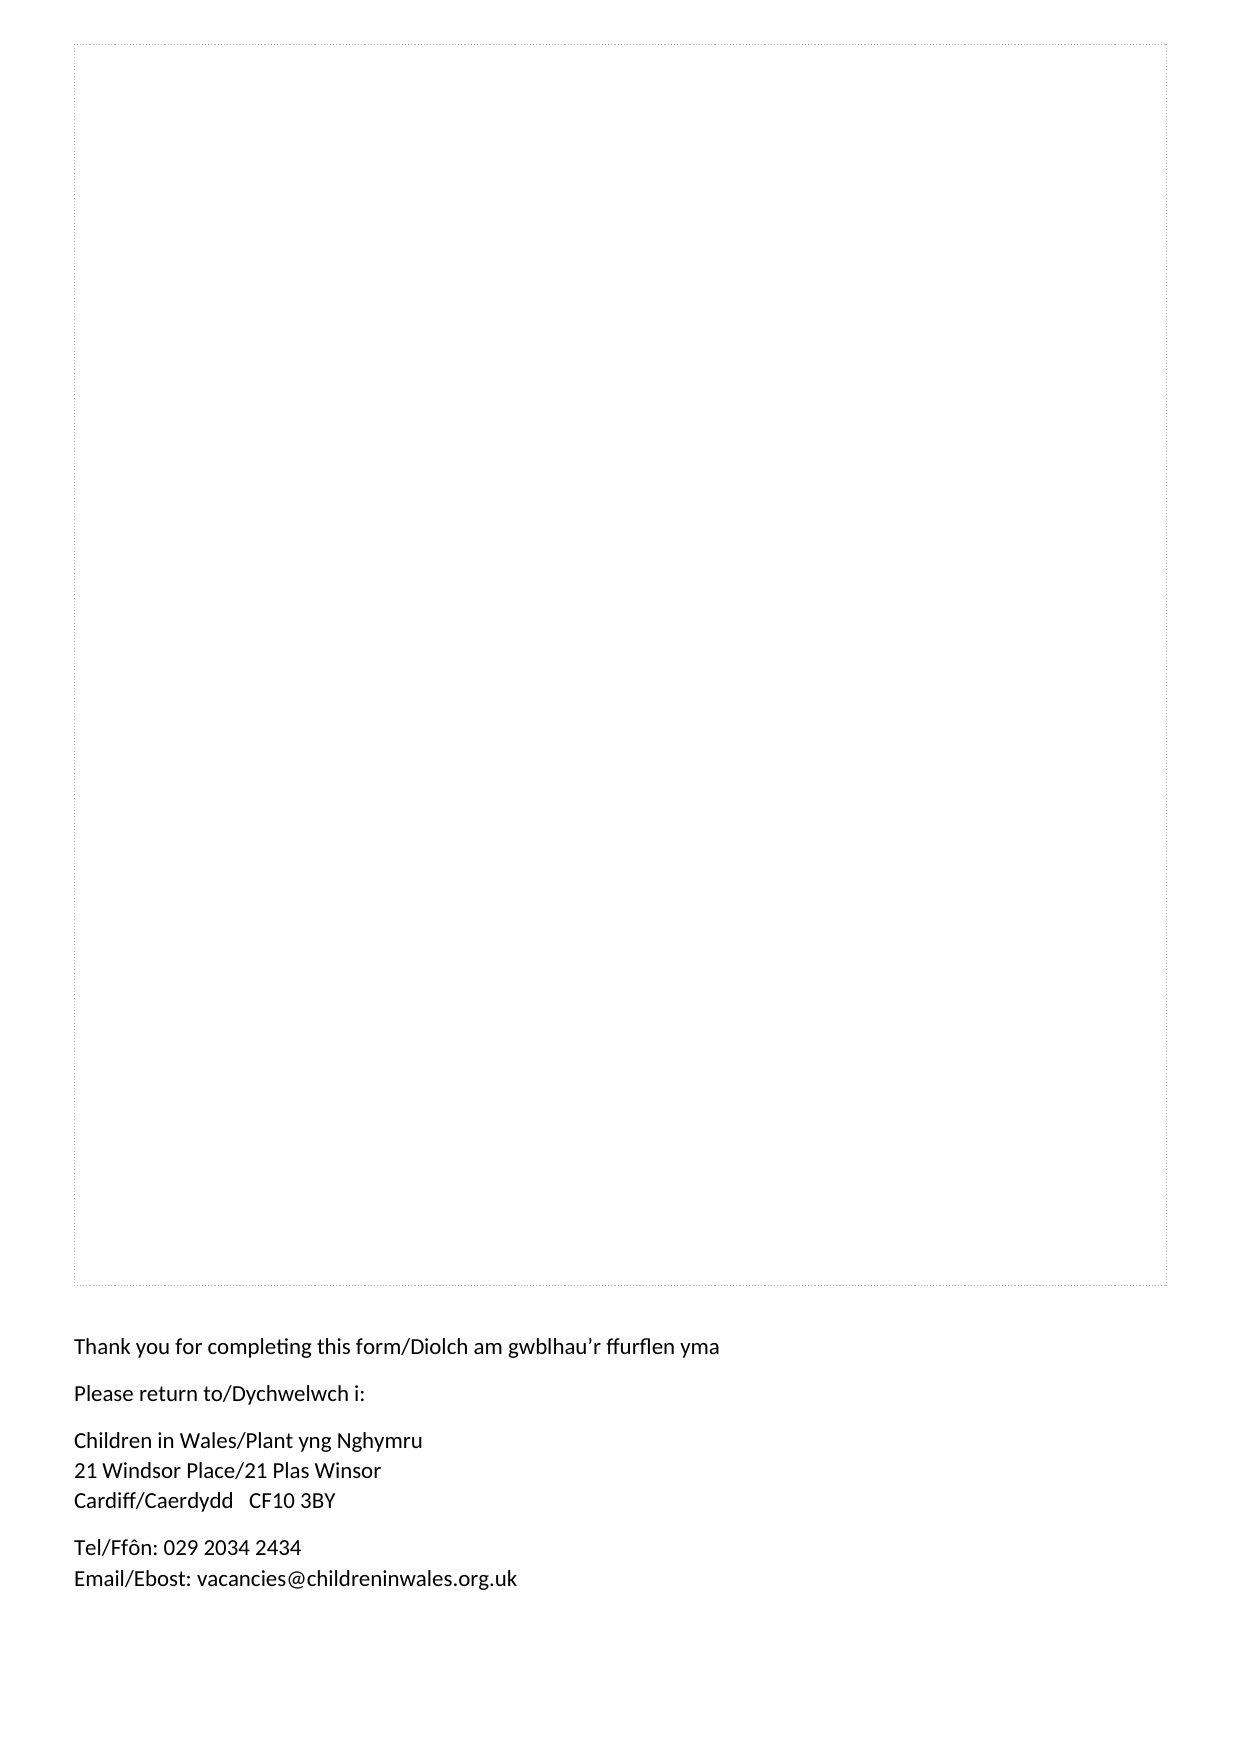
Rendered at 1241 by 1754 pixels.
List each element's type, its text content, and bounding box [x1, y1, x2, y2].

table_cell [74, 44, 1167, 1284]
text Thank you for completing this form/Diolch am gwblhau’r ffurflen yma [74, 1332, 1167, 1361]
text Please return to/Dychwelwch i: [74, 1379, 1167, 1407]
text Children in Wales/Plant yng Nghymru 21 Windsor Place/21 Plas Winsor Cardiff/Caerdydd CF10 3BY [74, 1426, 1167, 1515]
text Tel/Ffôn: 029 2034 2434 Email/Ebost: vacancies@childreninwales.org.uk [74, 1533, 1167, 1592]
